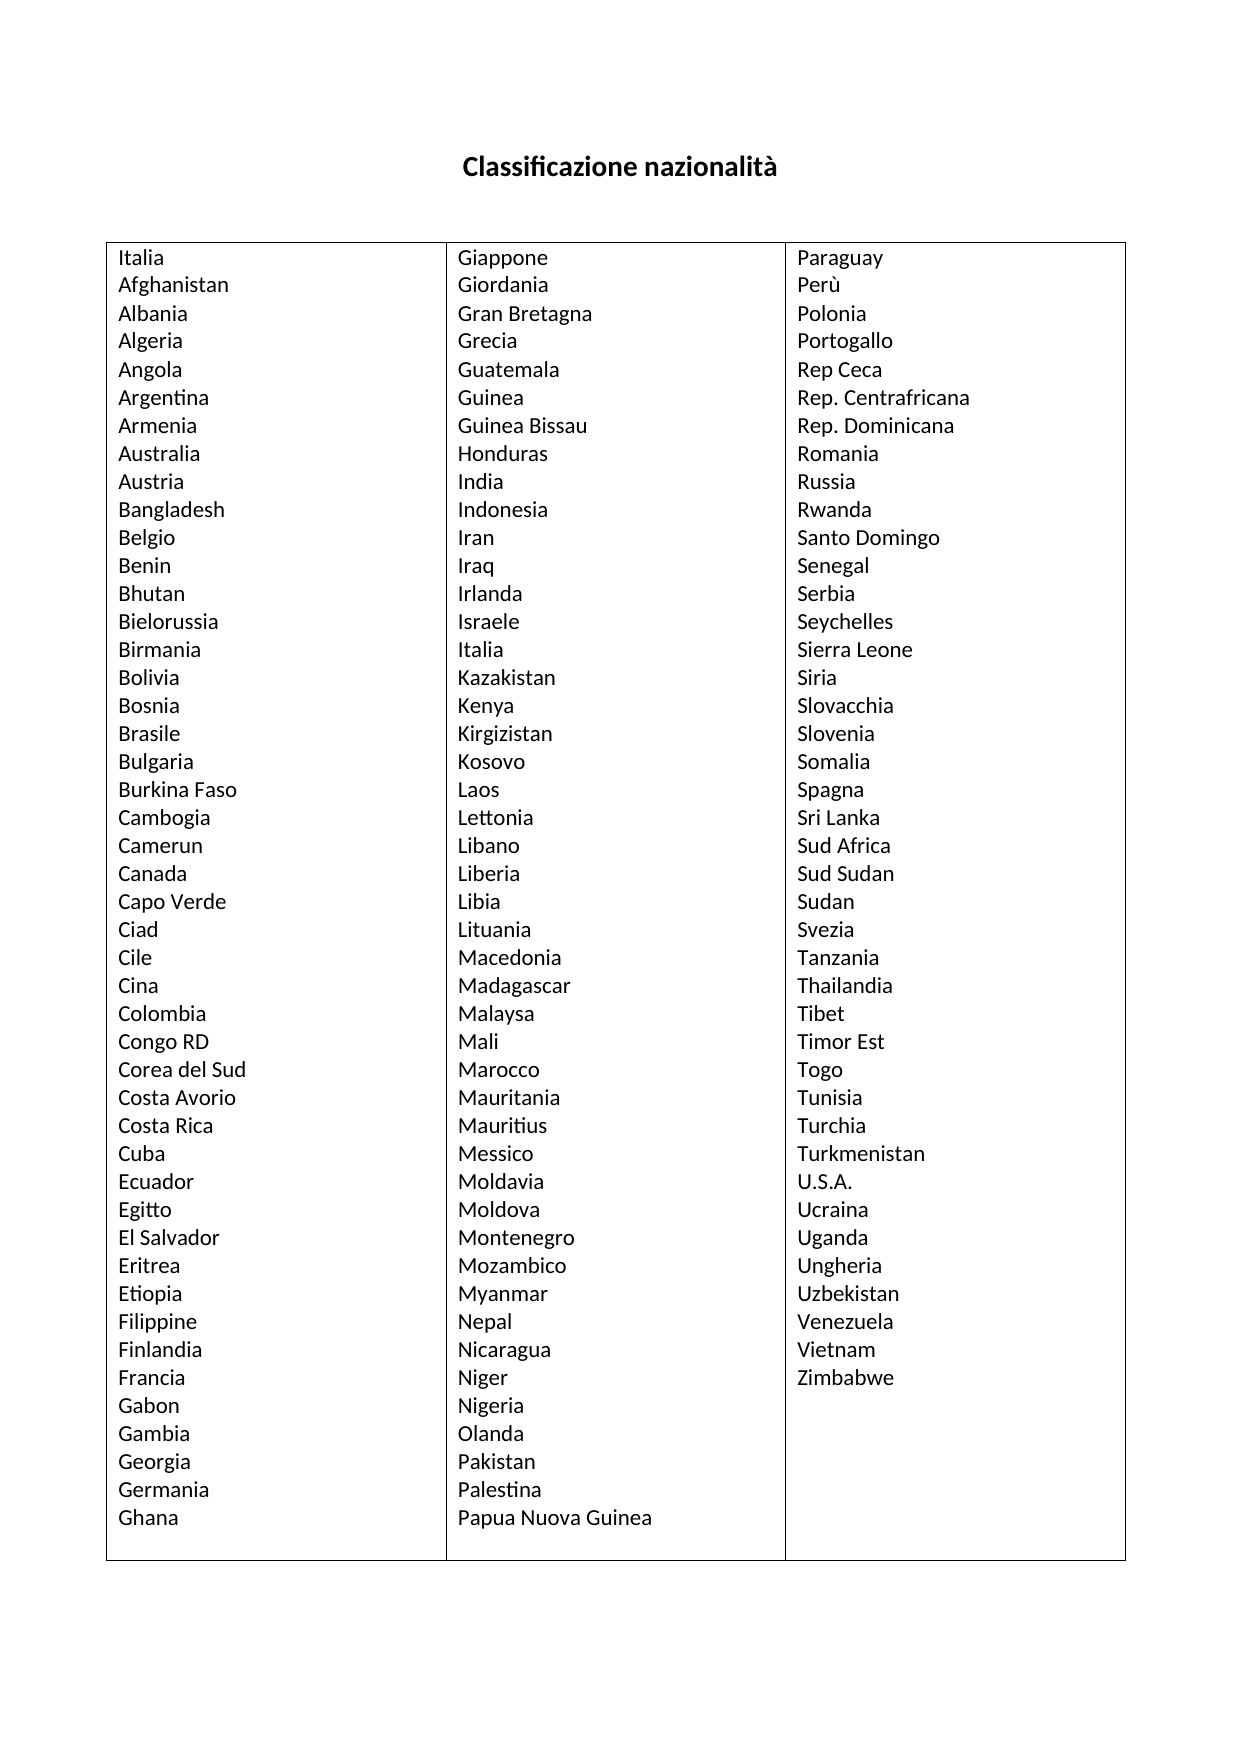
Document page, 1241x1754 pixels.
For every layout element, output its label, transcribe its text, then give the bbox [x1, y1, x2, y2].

table_header Giappone Giordania Gran Bretagna Grecia Guatemala Guinea Guinea Bissau Honduras India Indonesia Iran Iraq Irlanda Israele Italia Kazakistan Kenya Kirgizistan Kosovo Laos Lettonia Libano Liberia Libia Lituania Macedonia Madagascar Malaysa Mali Marocco Mauritania Mauritius Messico Moldavia Moldova Montenegro Mozambico Myanmar Nepal Nicaragua Niger Nigeria Olanda Pakistan Palestina Papua Nuova Guinea [447, 243, 785, 1559]
table_header Italia Afghanistan Albania Algeria Angola Argentina Armenia Australia Austria Bangladesh Belgio Benin Bhutan Bielorussia Birmania Bolivia Bosnia Brasile Bulgaria Burkina Faso Cambogia Camerun Canada Capo Verde Ciad Cile Cina Colombia Congo RD Corea del Sud Costa Avorio Costa Rica Cuba Ecuador Egitto El Salvador Eritrea Etiopia Filippine Finlandia Francia Gabon Gambia Georgia Germania Ghana [107, 243, 446, 1559]
text Classificazione nazionalità [118, 148, 1122, 183]
table_header Paraguay Perù Polonia Portogallo Rep Ceca Rep. Centrafricana Rep. Dominicana Romania Russia Rwanda Santo Domingo Senegal Serbia Seychelles Sierra Leone Siria Slovacchia Slovenia Somalia Spagna Sri Lanka Sud Africa Sud Sudan Sudan Svezia Tanzania Thailandia Tibet Timor Est Togo Tunisia Turchia Turkmenistan U.S.A. Ucraina Uganda Ungheria Uzbekistan Venezuela Vietnam Zimbabwe [786, 243, 1125, 1559]
